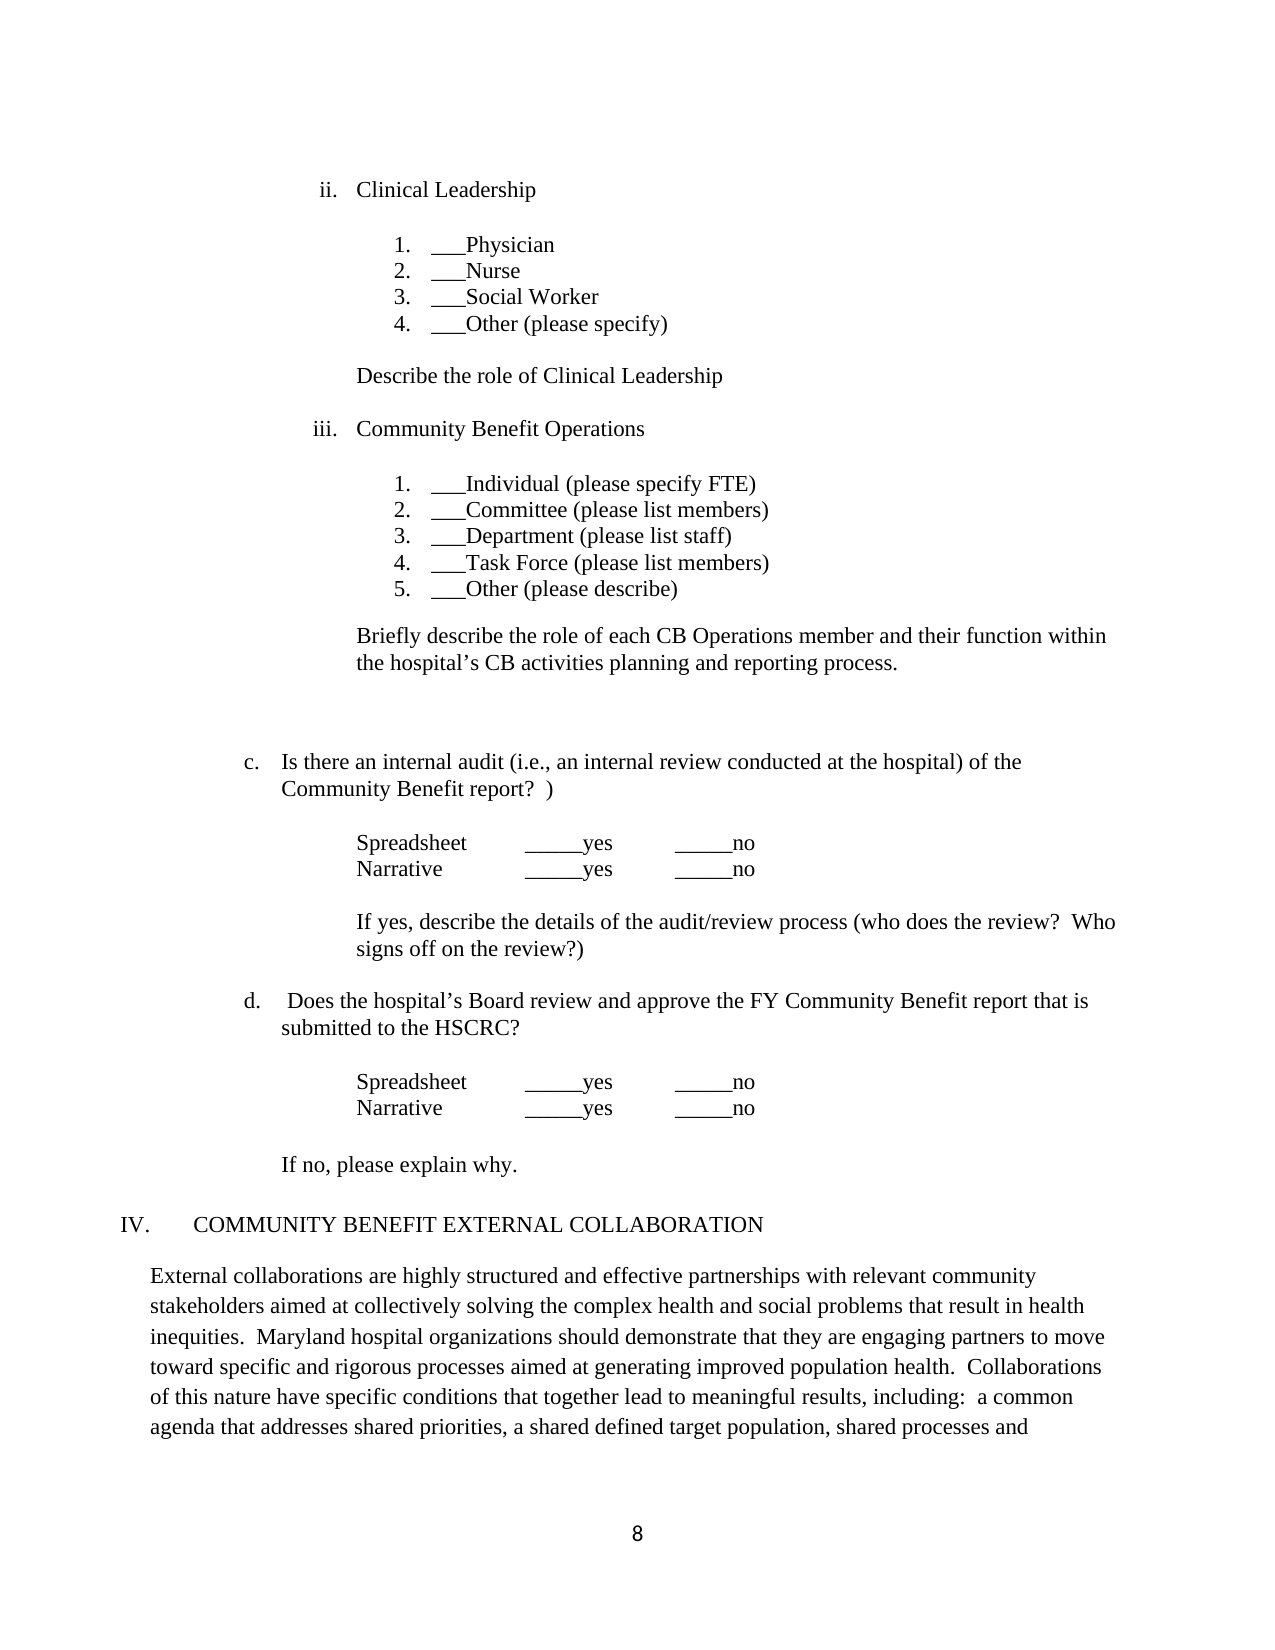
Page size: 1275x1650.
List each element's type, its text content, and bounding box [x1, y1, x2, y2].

list If no, please explain why. [225, 1151, 1125, 1177]
list ___Other (please describe) [394, 575, 1125, 601]
list ___Task Force (please list members) [394, 549, 1125, 575]
list ___Social Worker [394, 283, 1125, 310]
list ___Physician [394, 231, 1125, 257]
list Spreadsheet _____yes _____no [300, 1068, 1125, 1094]
list ___Individual (please specify FTE) [394, 469, 1125, 496]
list COMMUNITY BENEFIT EXTERNAL COLLABORATION [150, 1211, 1125, 1238]
list ___Committee (please list members) [394, 496, 1125, 522]
list Clinical Leadership [337, 176, 1125, 231]
list Is there an internal audit (i.e., an internal review conducted at the hospital) of the Community Benefit report? ) [244, 748, 1125, 829]
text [150, 1262, 1125, 1440]
list Narrative _____yes _____no [300, 1094, 1125, 1121]
list Does the hospital’s Board review and approve the FY Community Benefit report that is submitted to the HSCRC? [244, 987, 1125, 1068]
list ___Other (please specify) [394, 310, 1125, 336]
list If yes, describe the details of the audit/review process (who does the review? Who signs off on the review?) [356, 908, 1125, 961]
list Spreadsheet _____yes _____no [356, 829, 1125, 856]
list ___Department (please list staff) [394, 522, 1125, 549]
list Community Benefit Operations [337, 415, 1125, 469]
list ___Nurse [394, 257, 1125, 283]
list Narrative _____yes _____no [356, 856, 1125, 882]
text Briefly describe the role of each CB Operations member and their function within the hospital’s CB activities planning and reporting process. [356, 622, 1125, 675]
list Describe the role of Clinical Leadership [356, 362, 1125, 389]
